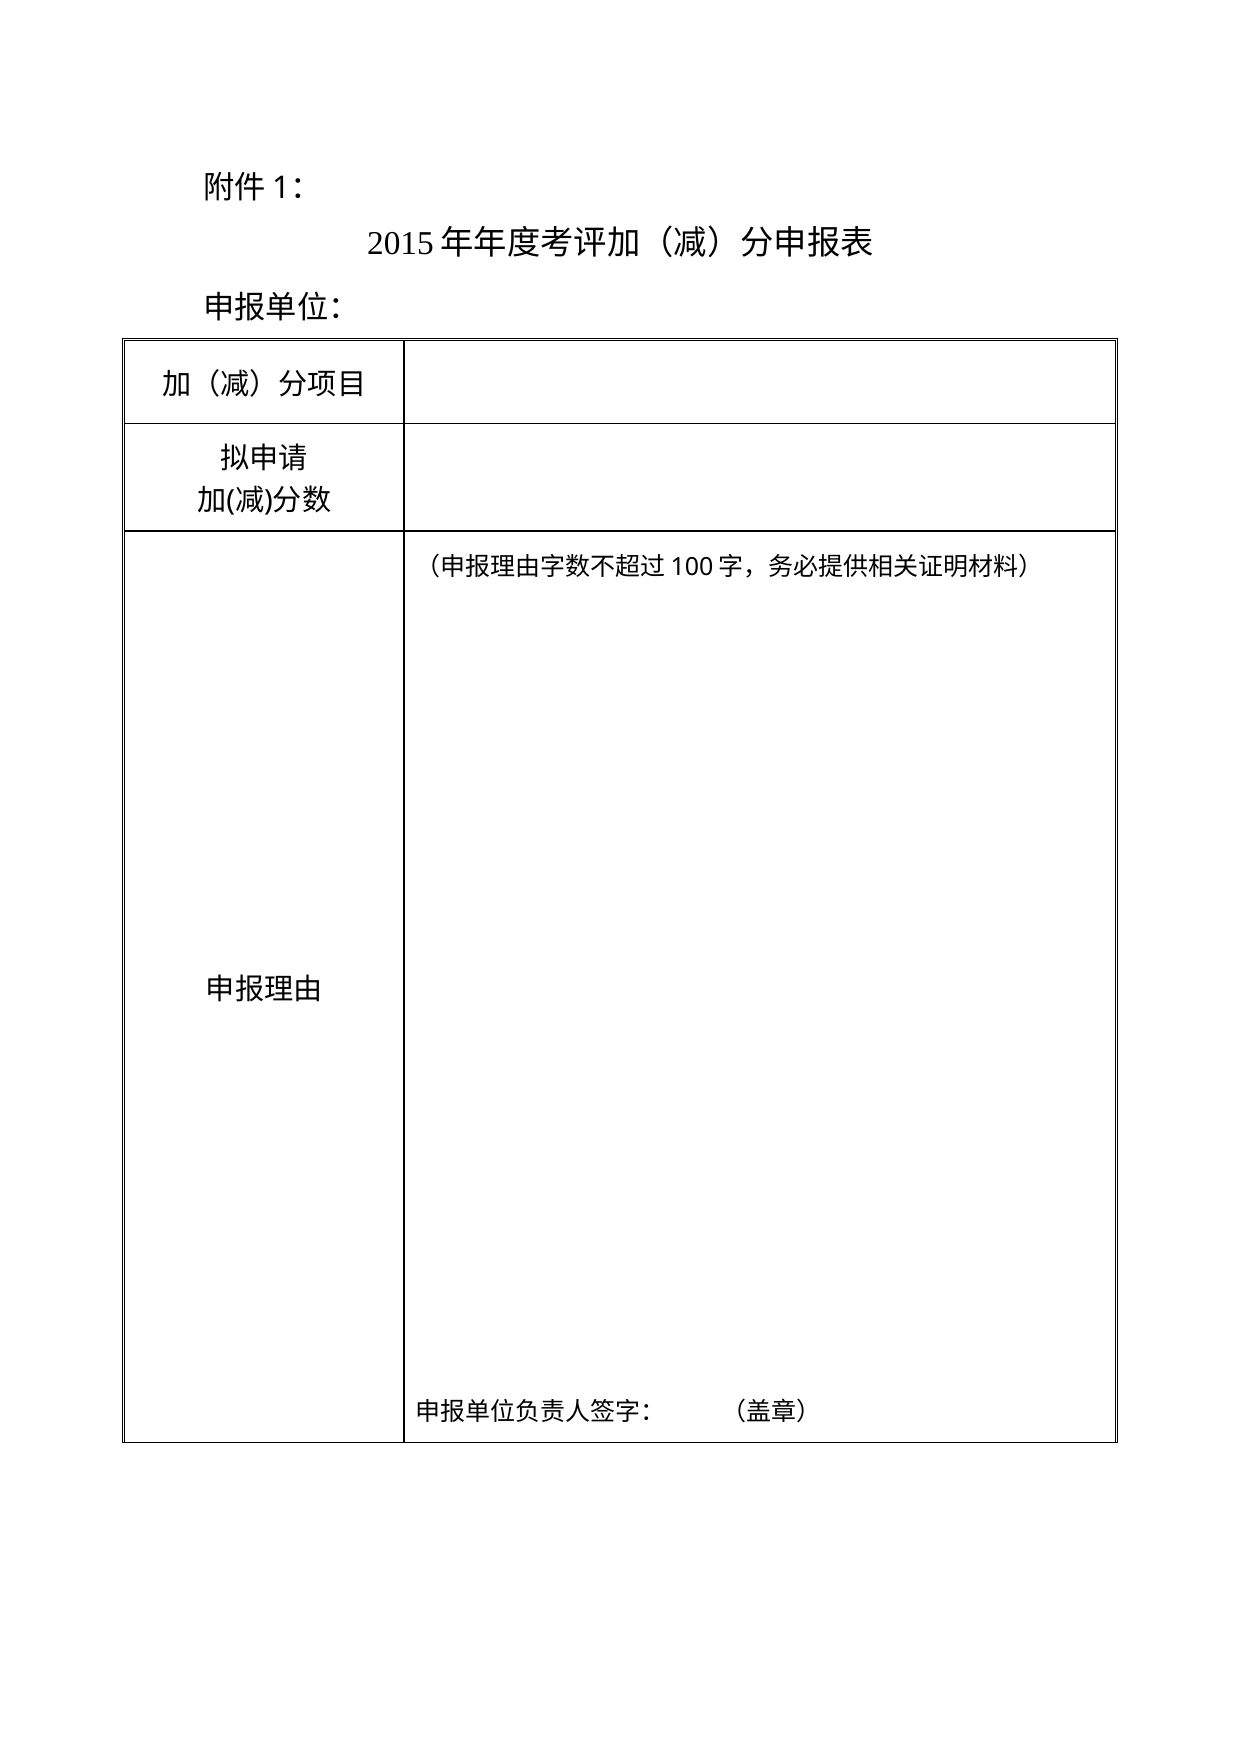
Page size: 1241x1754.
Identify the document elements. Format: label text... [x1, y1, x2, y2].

table_cell 申报理由 [125, 532, 403, 1442]
text 申报单位： [187, 273, 1053, 338]
table_cell （申报理由字数不超过100字，务必提供相关证明材料） 申报单位负责人签字： （盖章） [405, 532, 1115, 1442]
table_header 加（减）分项目 [125, 341, 403, 422]
table_cell 拟申请 加(减)分数 [125, 424, 403, 530]
text 附件1： [187, 162, 1053, 208]
table_cell [405, 424, 1115, 530]
table_header [405, 341, 1115, 422]
text 2015年年度考评加（减）分申报表 [187, 208, 1053, 273]
